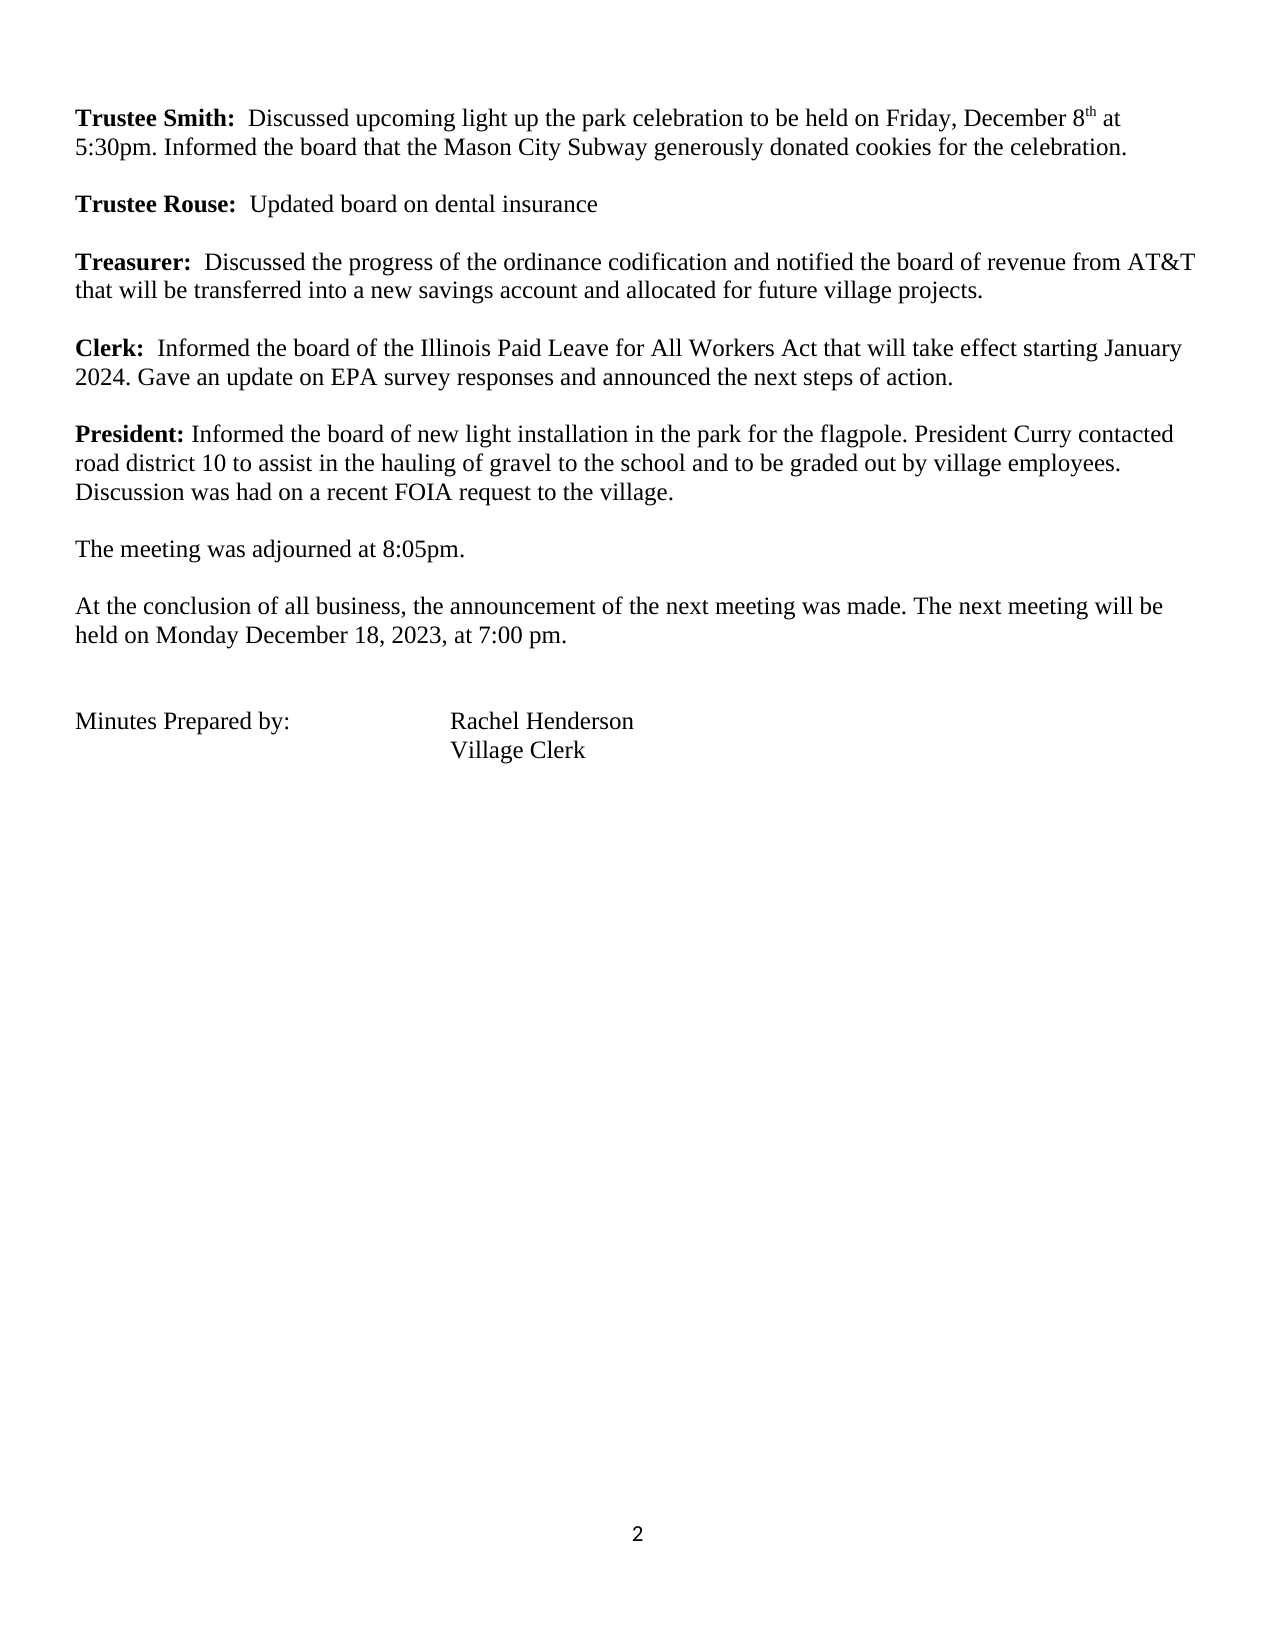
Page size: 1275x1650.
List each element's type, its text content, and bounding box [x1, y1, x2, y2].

text At the conclusion of all business, the announcement of the next meeting was made. The next meeting will be held on Monday December 18, 2023, at 7:00 pm. [75, 591, 1200, 648]
text Trustee Rouse: Updated board on dental insurance [75, 189, 1200, 218]
text Minutes Prepared by: Rachel Henderson [75, 706, 1200, 735]
text The meeting was adjourned at 8:05pm. [75, 534, 1200, 563]
text Village Clerk [75, 735, 1200, 763]
text Trustee Smith: Discussed upcoming light up the park celebration to be held on Friday, December 8th at 5:30pm. Informed the board that the Mason City Subway generously donated cookies for the celebration. [75, 103, 1200, 161]
text President: Informed the board of new light installation in the park for the flagpole. President Curry contacted road district 10 to assist in the hauling of gravel to the school and to be graded out by village employees. Discussion was had on a recent FOIA request to the village. [75, 419, 1200, 506]
text Treasurer: Discussed the progress of the ordinance codification and notified the board of revenue from AT&T that will be transferred into a new savings account and allocated for future village projects. [75, 247, 1200, 304]
text Clerk: Informed the board of the Illinois Paid Leave for All Workers Act that will take effect starting January 2024. Gave an update on EPA survey responses and announced the next steps of action. [75, 333, 1200, 391]
